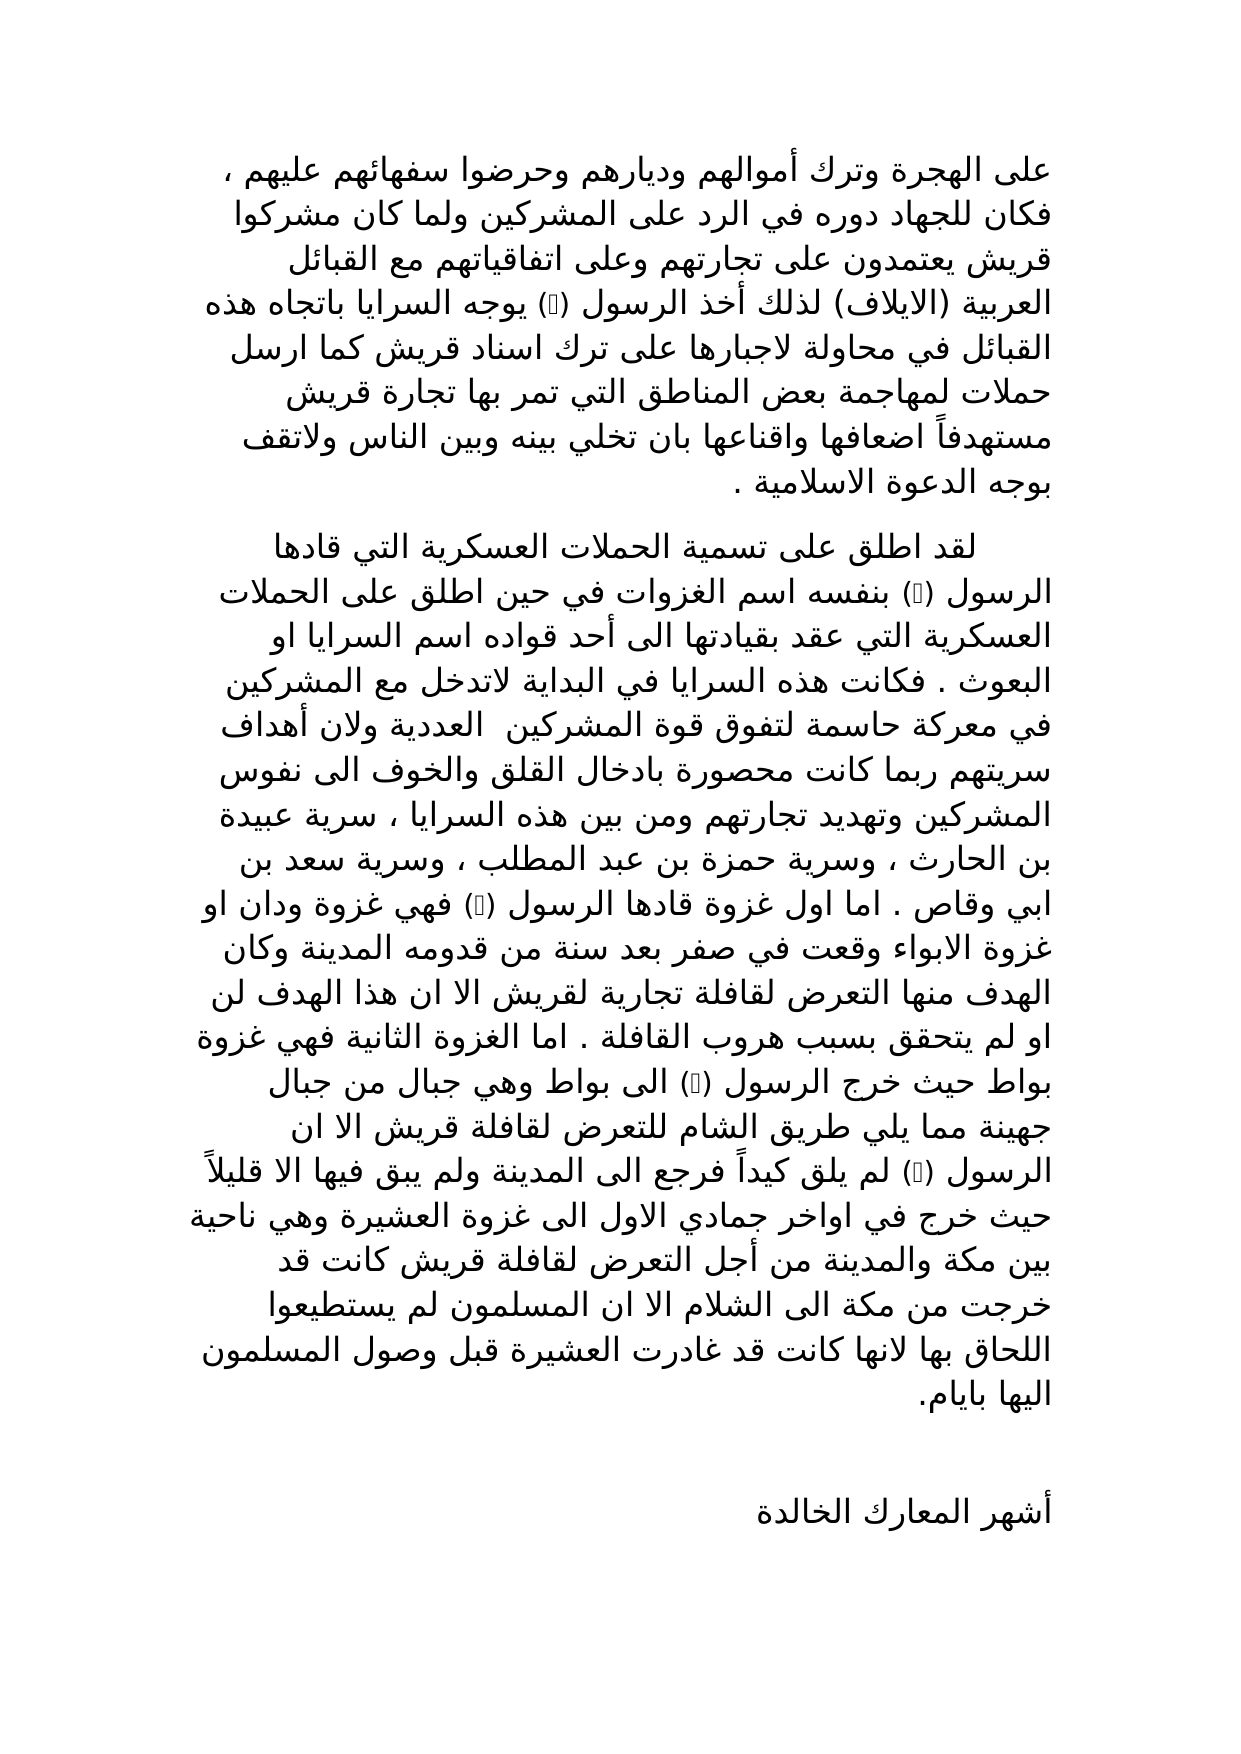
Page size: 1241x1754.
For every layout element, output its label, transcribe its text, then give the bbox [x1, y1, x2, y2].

text لقد اطلق على تسمية الحملات العسكرية التي قادها الرسول () بنفسه اسم الغزوات في حين اطلق على الحملات العسكرية التي عقد بقيادتها الى أحد قواده اسم السرايا او البعوث . فكانت هذه السرايا في البداية لاتدخل مع المشركين في معركة حاسمة لتفوق قوة المشركين العددية ولان أهداف سريتهم ربما كانت محصورة بادخال القلق والخوف الى نفوس المشركين وتهديد تجارتهم ومن بين هذه السرايا ، سرية عبيدة بن الحارث ، وسرية حمزة بن عبد المطلب ، وسرية سعد بن ابي وقاص . اما اول غزوة قادها الرسول () فهي غزوة ودان او غزوة الابواء وقعت في صفر بعد سنة من قدومه المدينة وكان الهدف منها التعرض لقافلة تجارية لقريش الا ان هذا الهدف لن او لم يتحقق بسبب هروب القافلة . اما الغزوة الثانية فهي غزوة بواط حيث خرج الرسول () الى بواط وهي جبال من جبال جهينة مما يلي طريق الشام للتعرض لقافلة قريش الا ان الرسول () لم يلق كيداً فرجع الى المدينة ولم يبق فيها الا قليلاً حيث خرج في اواخر جمادي الاول الى غزوة العشيرة وهي ناحية بين مكة والمدينة من أجل التعرض لقافلة قريش كانت قد خرجت من مكة الى الشلام الا ان المسلمون لم يستطيعوا اللحاق بها لانها كانت قد غادرت العشيرة قبل وصول المسلمون اليها بايام. [187, 527, 1053, 1413]
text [187, 150, 1053, 501]
text أشهر المعارك الخالدة [187, 1493, 1053, 1532]
